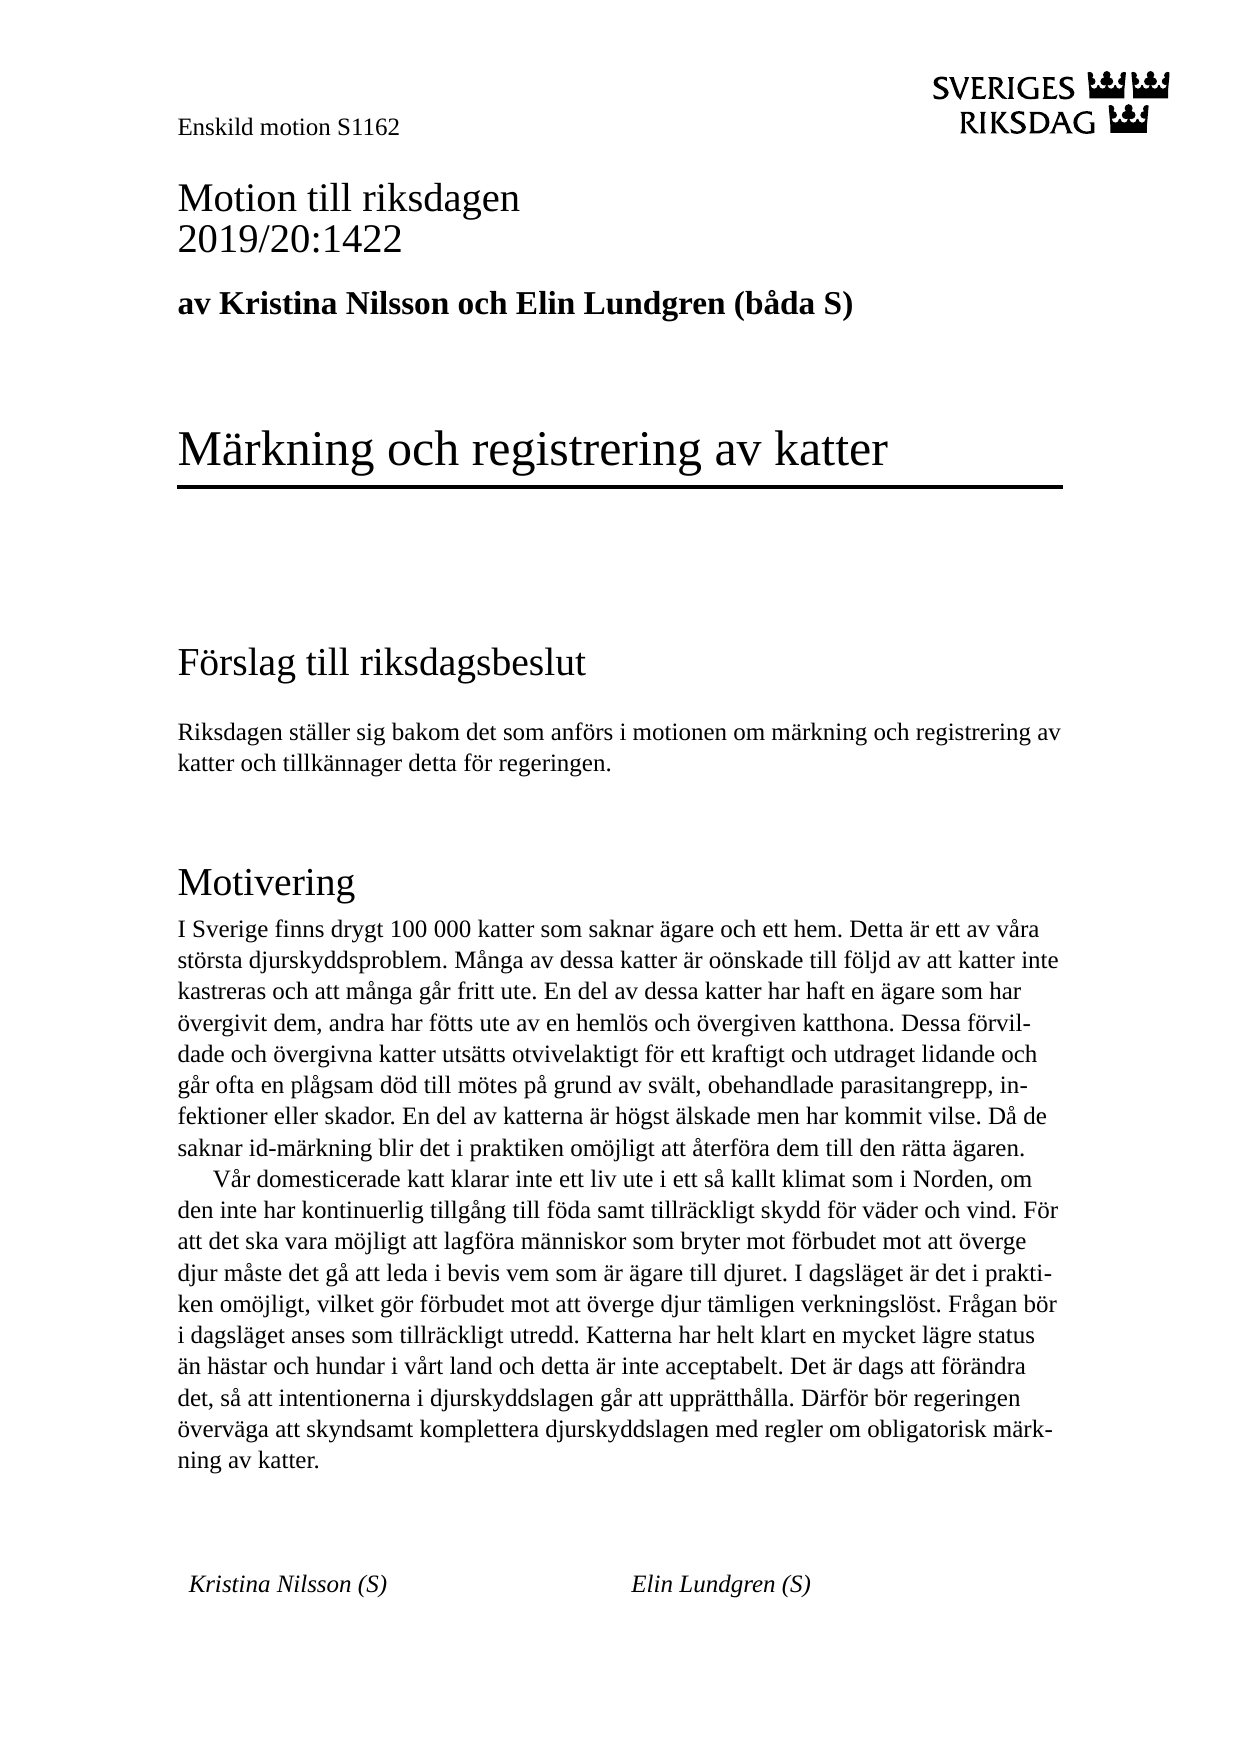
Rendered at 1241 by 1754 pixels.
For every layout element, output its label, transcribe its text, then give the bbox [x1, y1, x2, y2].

text Vår domesticerade katt klarar inte ett liv ute i ett så kallt klimat som i Norden, om den inte har kontinuerlig tillgång till föda samt tillräckligt skydd för väder och vind. För att det ska vara möjligt att lagföra människor som bryter mot förbudet mot att överge djur måste det gå att leda i bevis vem som är ägare till djuret. I dagsläget är det i praktiken omöjligt, vilket gör förbudet mot att överge djur tämligen verkningslöst. Frågan bör i dagsläget anses som tillräckligt utredd. Katterna har helt klart en mycket lägre status än hästar och hundar i vårt land och detta är inte acceptabelt. Det är dags att förändra det, så att intentionerna i djurskyddslagen går att upprätthålla. Därför bör regeringen överväga att skyndsamt komplettera djurskyddslagen med regler om obligatorisk märkning av katter. [177, 1161, 1063, 1474]
table_header Kristina Nilsson (S) [177, 1536, 620, 1605]
table_header Elin Lundgren (S) [620, 1536, 1063, 1605]
text I Sverige finns drygt 100 000 katter som saknar ägare och ett hem. Detta är ett av våra största djurskyddsproblem. Många av dessa katter är oönskade till följd av att katter inte kastreras och att många går fritt ute. En del av dessa katter har haft en ägare som har övergivit dem, andra har fötts ute av en hemlös och övergiven katthona. Dessa förvildade och övergivna katter utsätts otvivelaktigt för ett kraftigt och utdraget lidande och går ofta en plågsam död till mötes på grund av svält, obehandlade parasitangrepp, infektioner eller skador. En del av katterna är högst älskade men har kommit vilse. Då de saknar id-märkning blir det i praktiken omöjligt att återföra dem till den rätta ägaren. [177, 911, 1063, 1161]
